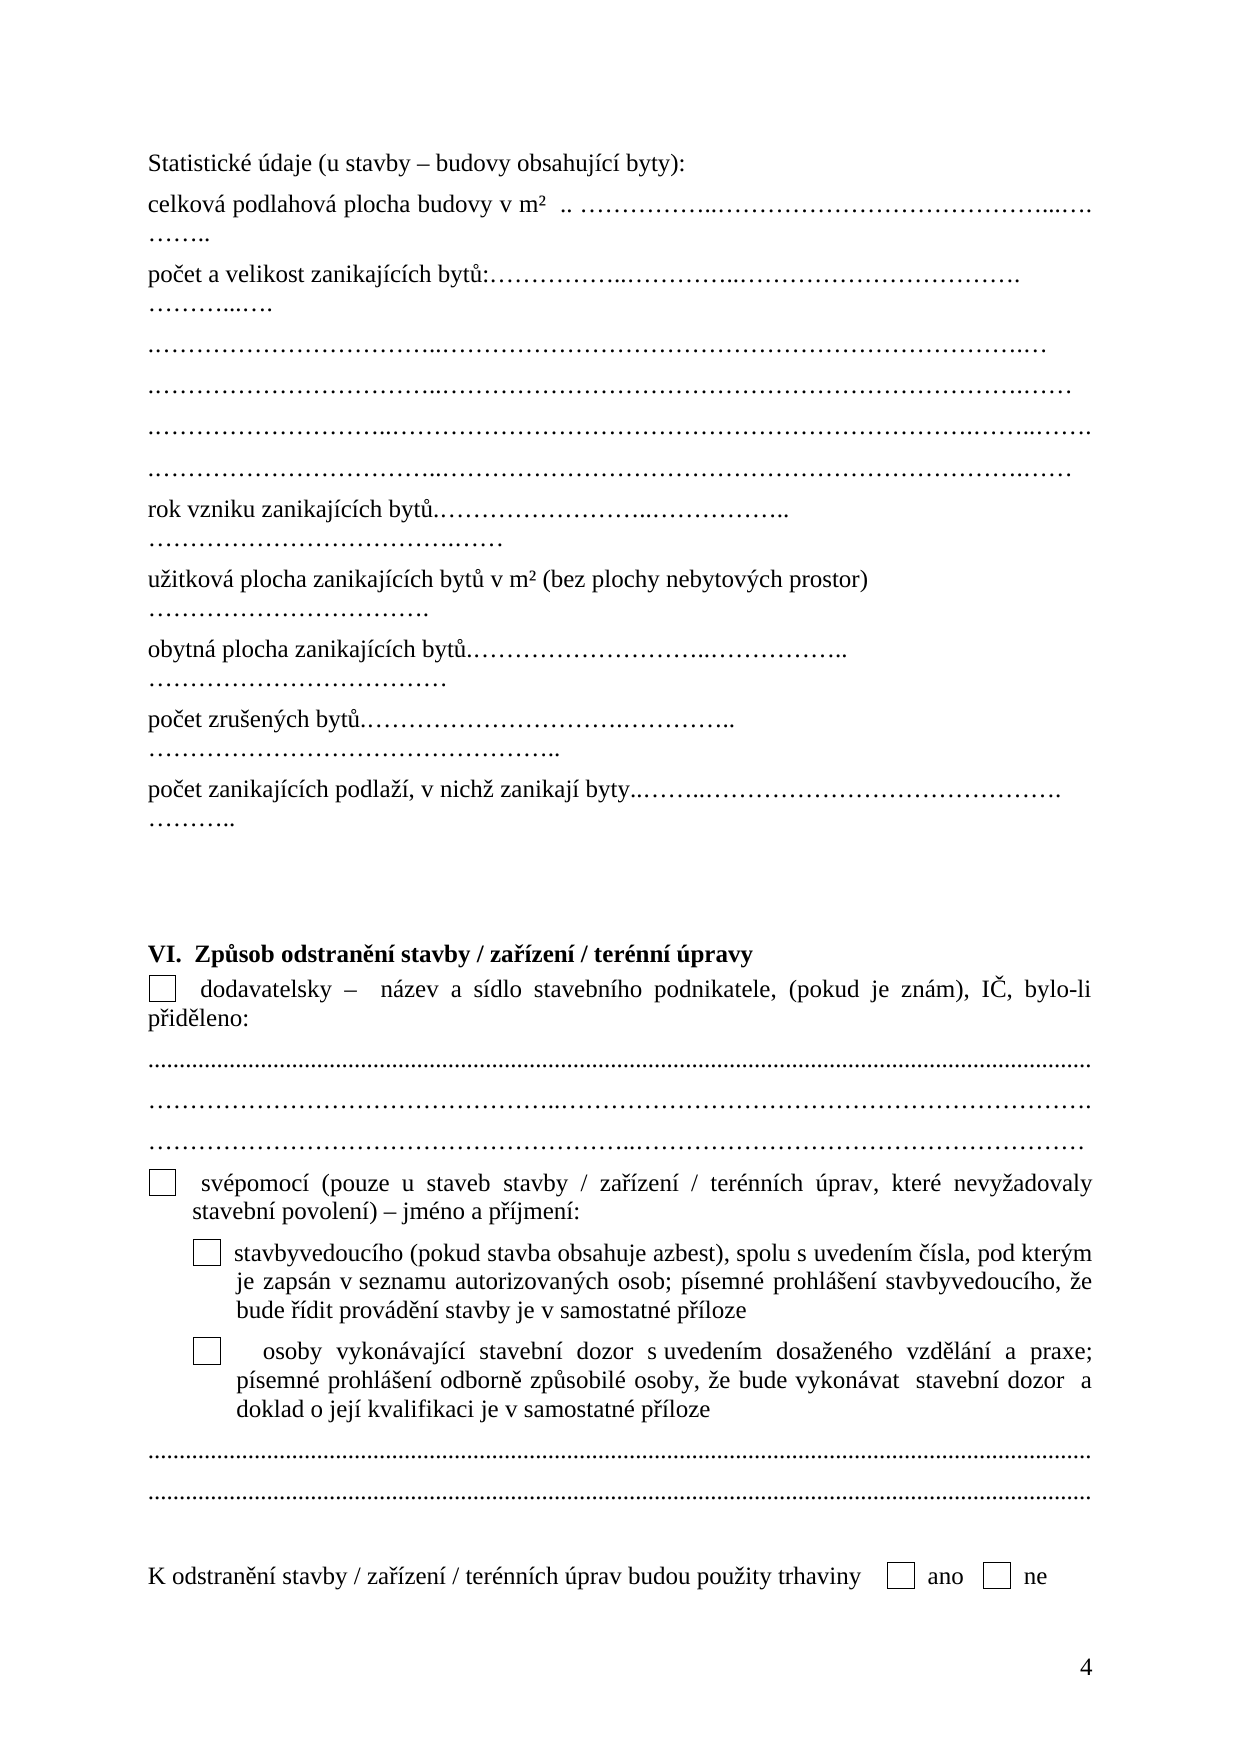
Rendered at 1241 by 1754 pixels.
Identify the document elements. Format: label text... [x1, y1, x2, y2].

text počet zanikajících podlaží, v nichž zanikají byty..……..…………………………………….……….. [148, 774, 1093, 831]
text osoby vykonávající stavební dozor s uvedením dosaženého vzdělání a praxe; písemné prohlášení odborně způsobilé osoby, že bude vykonávat stavební dozor a doklad o její kvalifikaci je v samostatné příloze [192, 1336, 1093, 1423]
text celková podlahová plocha budovy v m² .. ……………..…………………………………...….…….. [148, 189, 1093, 246]
text …………………………………………..………………………………………………………. [148, 1085, 1093, 1114]
text dodavatelsky – název a sídlo stavebního podnikatele, (pokud je znám), IČ, bylo-li přiděleno: [148, 974, 1093, 1031]
text stavbyvedoucího (pokud stavba obsahuje azbest), spolu s uvedením čísla, pod kterým je zapsán v seznamu autorizovaných osob; písemné prohlášení stavbyvedoucího, že bude řídit provádění stavby je v samostatné příloze [192, 1238, 1093, 1324]
text počet zrušených bytů.………………………….…………..………………………………………….. [148, 704, 1093, 761]
text .……………………………..…………………………………………………………….…… [148, 370, 1093, 399]
text K odstranění stavby / zařízení / terénních úprav budou použity trhaviny ano ne [148, 1561, 1093, 1589]
text …………………………………………………..……………………………………………… [148, 1126, 1093, 1155]
text svépomocí (pouze u staveb stavby / zařízení / terénních úprav, které nevyžadovaly stavební povolení) – jméno a příjmení: [148, 1168, 1093, 1225]
text rok vzniku zanikajících bytů.……………………..……………..……………………………….…… [148, 494, 1093, 551]
text ....................................................................................................................................................... [148, 1435, 1093, 1464]
text Statistické údaje (u stavby – budovy obsahující byty): [148, 148, 1093, 176]
text užitková plocha zanikajících bytů v m² (bez plochy nebytových prostor)……………………………. [148, 564, 1093, 621]
text obytná plocha zanikajících bytů.………………………..……………..……………………………… [148, 634, 1093, 691]
text .……………………………..…………………………………………………………….… [148, 329, 1093, 358]
text ....................................................................................................................................................... [148, 1044, 1093, 1073]
text počet a velikost zanikajících bytů:……………..…………..…………………………….………...…. [148, 259, 1093, 316]
text .………………………..…………………………………………………………….……..……. [148, 411, 1093, 440]
text VI. Způsob odstranění stavby / zařízení / terénní úpravy [148, 939, 1093, 968]
text ....................................................................................................................................................... [148, 1476, 1093, 1505]
text .……………………………..…………………………………………………………….…… [148, 453, 1093, 481]
